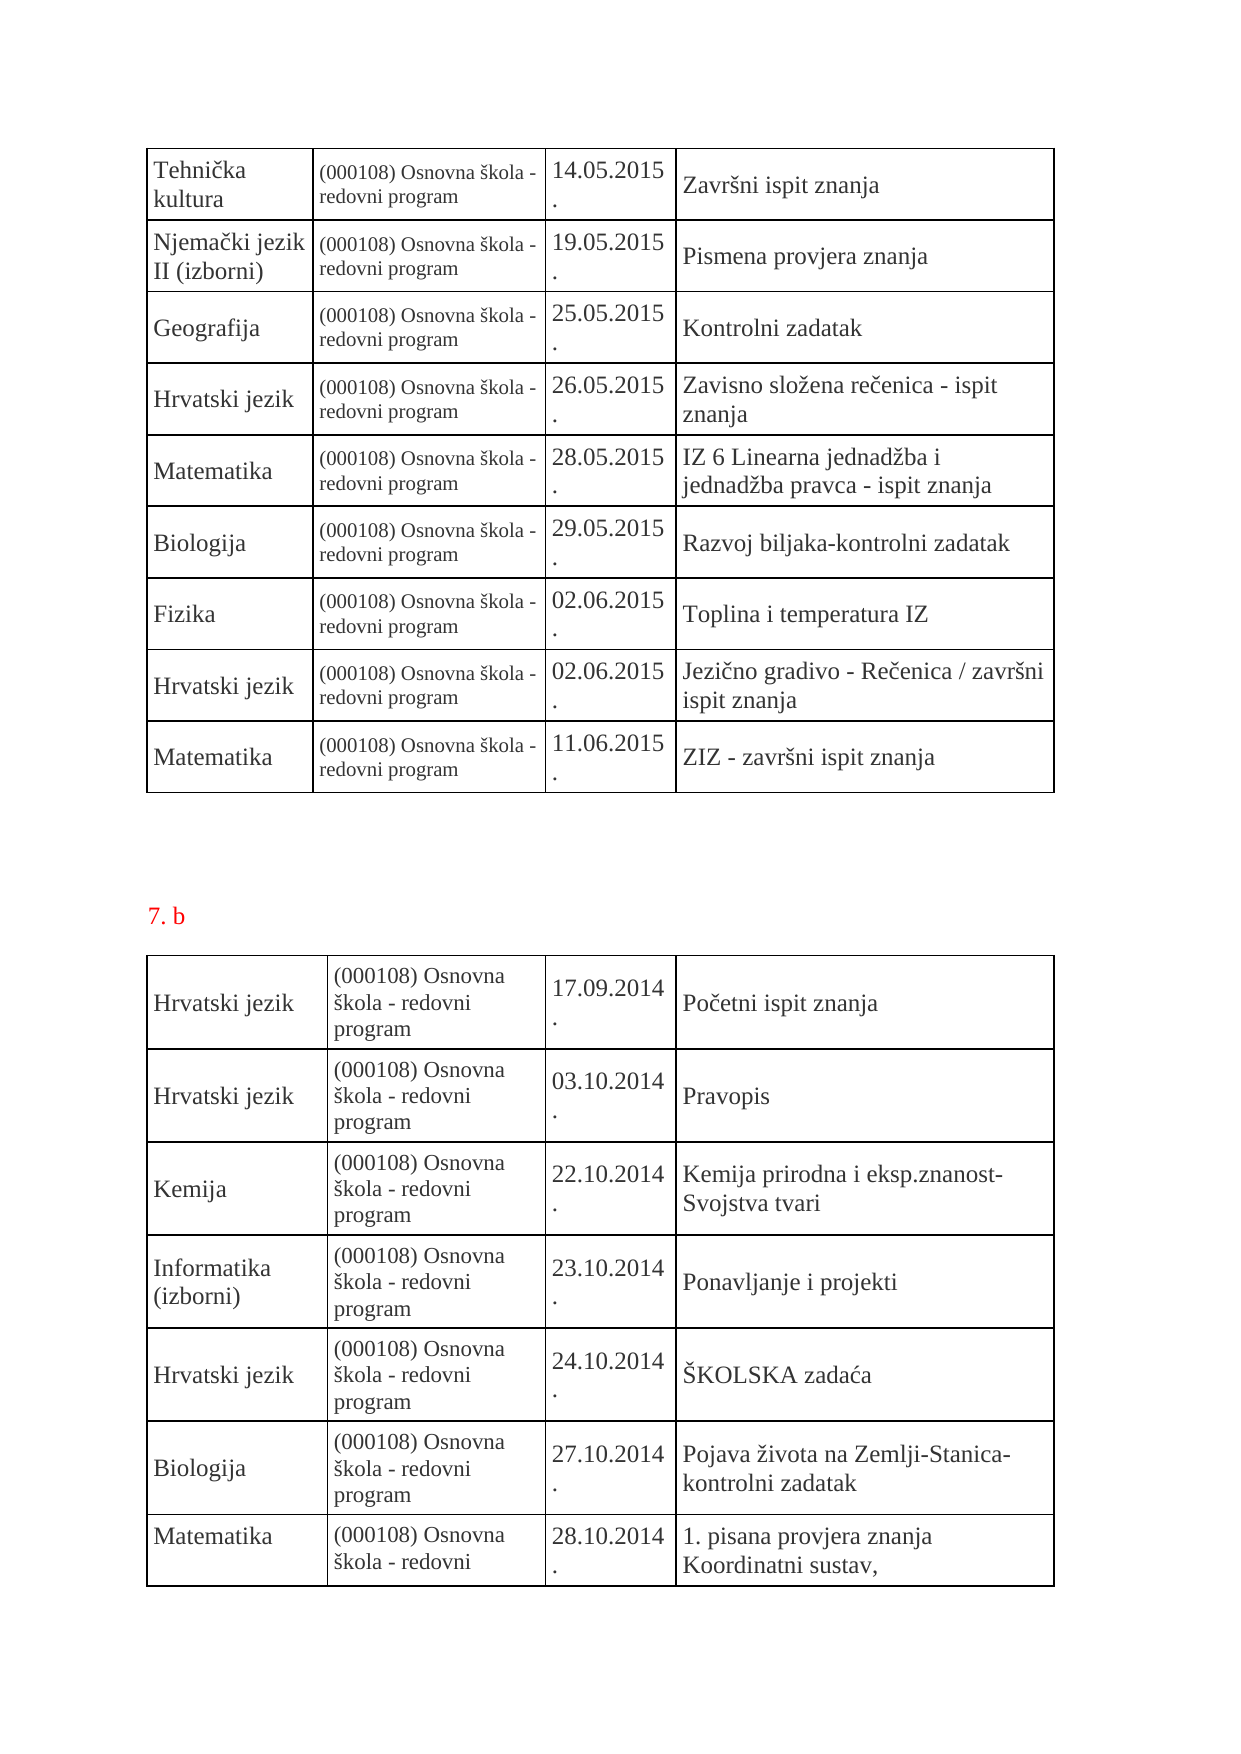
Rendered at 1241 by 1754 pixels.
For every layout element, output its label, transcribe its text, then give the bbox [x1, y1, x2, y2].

table_cell (000108) Osnovna škola - redovni program [314, 579, 545, 648]
table_cell 23.10.2014. [546, 1236, 675, 1327]
table_cell (000108) Osnovna škola - redovni program [314, 507, 545, 577]
table_cell 19.05.2015. [546, 221, 675, 291]
table_cell ŠKOLSKA zadaća [677, 1329, 1053, 1420]
table_cell Matematika [148, 722, 312, 792]
table_cell Hrvatski jezik [148, 1050, 327, 1141]
table_cell Pojava života na Zemlji-Stanica-kontrolni zadatak [677, 1422, 1053, 1513]
table_cell Toplina i temperatura IZ [677, 579, 1053, 648]
table_cell 02.06.2015. [546, 579, 675, 648]
table_cell ZIZ - završni ispit znanja [677, 722, 1053, 792]
table_cell 25.05.2015. [546, 292, 675, 362]
text 7. b [148, 901, 1093, 930]
table_cell Biologija [148, 1422, 327, 1513]
table_cell 27.10.2014. [546, 1422, 675, 1513]
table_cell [328, 1422, 545, 1513]
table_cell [314, 149, 545, 219]
table_cell (000108) Osnovna škola - redovni program [328, 1329, 545, 1420]
table_cell Njemački jezik II (izborni) [148, 221, 312, 291]
table_cell 24.10.2014. [546, 1329, 675, 1420]
table_header 17.09.2014. [546, 956, 675, 1048]
table_cell (000108) Osnovna škola - redovni program [314, 650, 545, 720]
table_cell Biologija [148, 507, 312, 577]
table_cell Hrvatski jezik [148, 364, 312, 434]
table_cell Razvoj biljaka-kontrolni zadatak [677, 507, 1053, 577]
table_cell 28.10.2014. [546, 1515, 675, 1585]
table_cell (000108) Osnovna škola - redovni program [314, 722, 545, 792]
table_cell (000108) Osnovna škola - redovni program [328, 1143, 545, 1234]
table_header (000108) Osnovna škola - redovni program [328, 956, 545, 1048]
table_cell (000108) Osnovna škola - redovni program [314, 436, 545, 505]
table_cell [677, 1515, 1053, 1585]
table_cell Jezično gradivo - Rečenica / završni ispit znanja [677, 650, 1053, 720]
table_header Početni ispit znanja [677, 956, 1053, 1048]
table_cell Geografija [148, 292, 312, 362]
table_cell Kemija prirodna i eksp.znanost-Svojstva tvari [677, 1143, 1053, 1234]
table_cell Matematika [148, 436, 312, 505]
table_cell Pismena provjera znanja [677, 221, 1053, 291]
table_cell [314, 221, 545, 291]
table_cell Informatika (izborni) [148, 1236, 327, 1327]
table_cell (000108) Osnovna škola - redovni program [314, 292, 545, 362]
table_cell Pravopis [677, 1050, 1053, 1141]
table_cell (000108) Osnovna škola - redovni program [314, 364, 545, 434]
table_cell Zavisno složena rečenica - ispit znanja [677, 364, 1053, 434]
table_cell (000108) Osnovna škola - redovni program [328, 1050, 545, 1141]
table_cell Hrvatski jezik [148, 1329, 327, 1420]
table_cell IZ 6 Linearna jednadžba i jednadžba pravca - ispit znanja [677, 436, 1053, 505]
table_cell 22.10.2014. [546, 1143, 675, 1234]
table_cell 26.05.2015. [546, 364, 675, 434]
table_cell Ponavljanje i projekti [677, 1236, 1053, 1327]
table_cell Hrvatski jezik [148, 650, 312, 720]
table_cell Kemija [148, 1143, 327, 1234]
table_cell 14.05.2015. [546, 149, 675, 219]
table_cell Završni ispit znanja [677, 149, 1053, 219]
table_header Hrvatski jezik [148, 956, 327, 1048]
table_cell 11.06.2015. [546, 722, 675, 792]
table_cell (000108) Osnovna škola - redovni program [328, 1236, 545, 1327]
table_cell Matematika [148, 1515, 327, 1585]
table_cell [328, 1515, 545, 1585]
table_cell 02.06.2015. [546, 650, 675, 720]
table_cell Kontrolni zadatak [677, 292, 1053, 362]
table_cell Fizika [148, 579, 312, 648]
table_cell 29.05.2015. [546, 507, 675, 577]
table_cell 28.05.2015. [546, 436, 675, 505]
table_cell Tehnička kultura [148, 149, 312, 219]
table_cell 03.10.2014. [546, 1050, 675, 1141]
